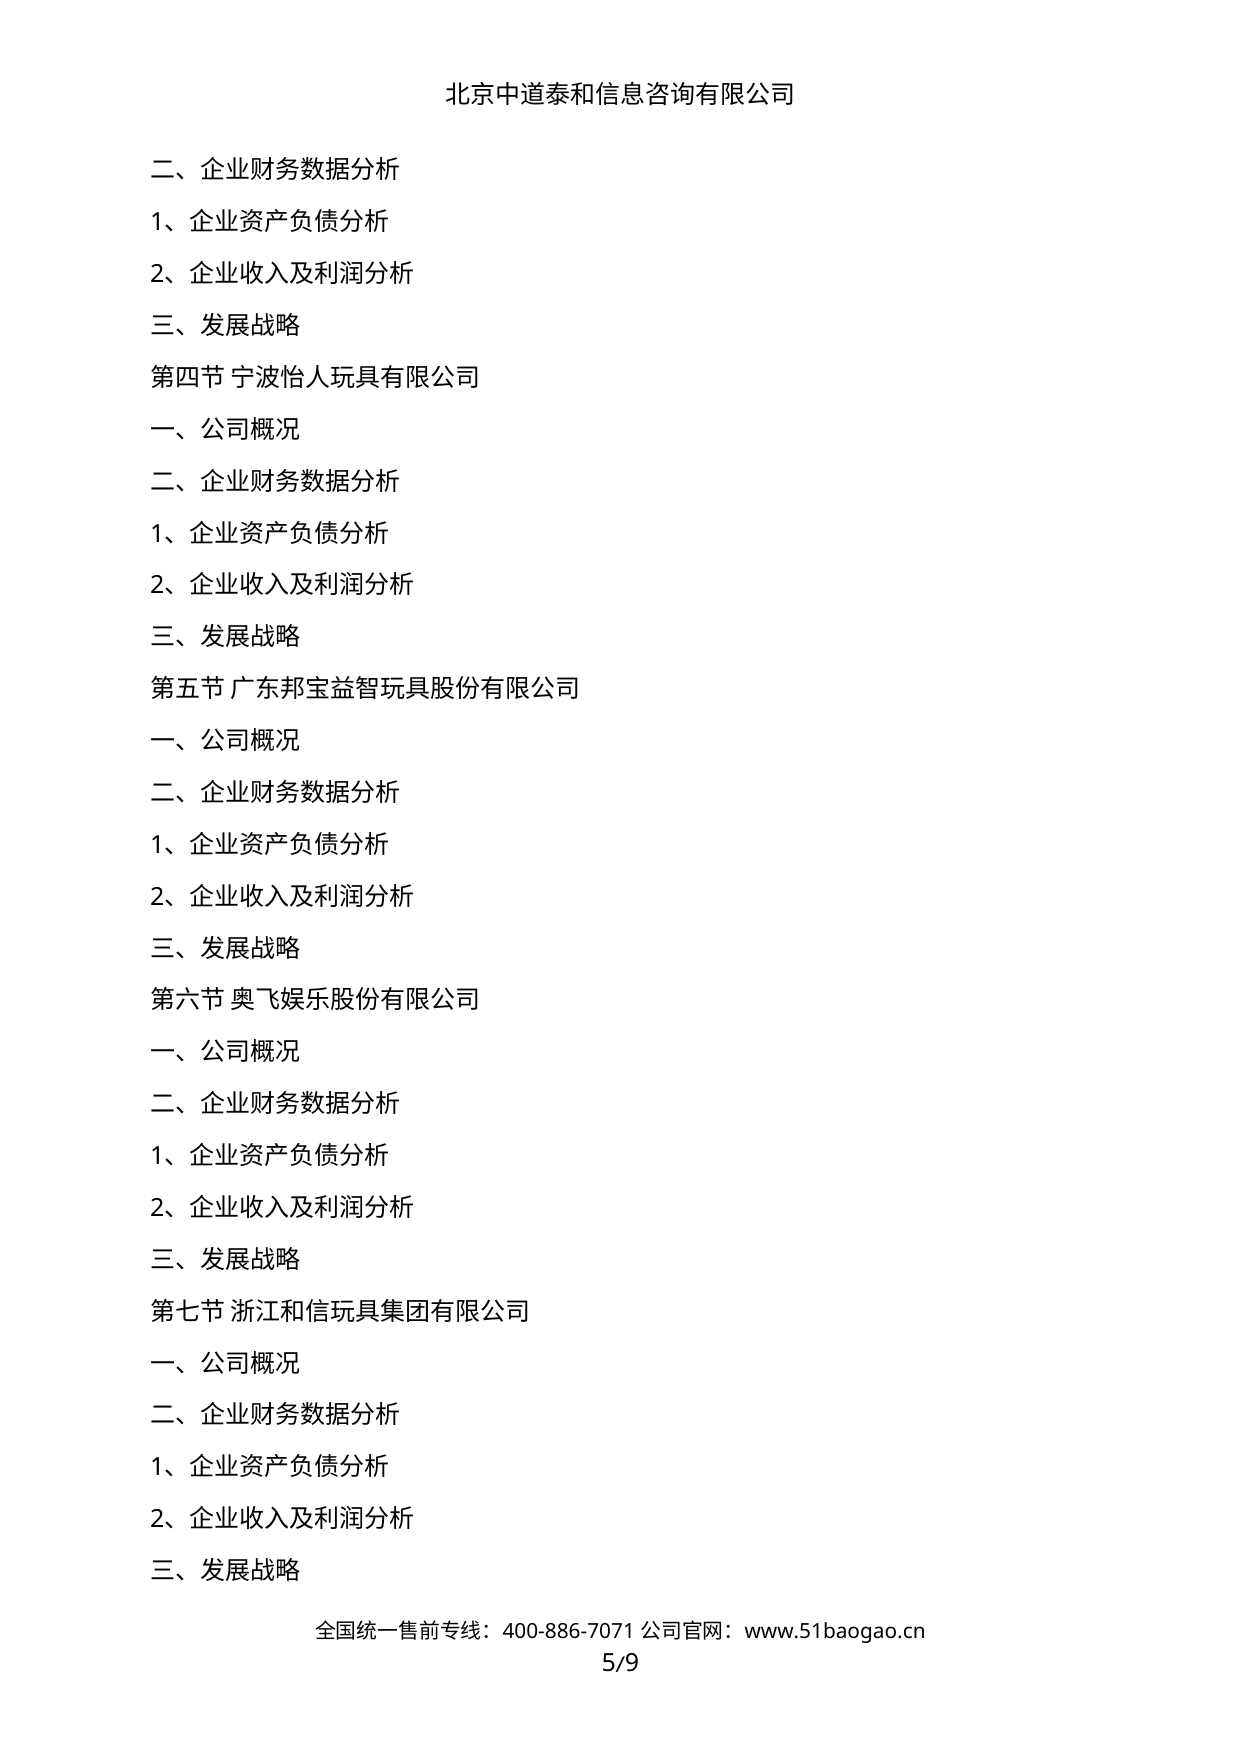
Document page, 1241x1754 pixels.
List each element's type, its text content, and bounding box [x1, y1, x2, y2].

text 三、发展战略 [150, 928, 1090, 964]
text 2、企业收入及利润分析 [150, 876, 1090, 912]
text 2、企业收入及利润分析 [150, 1187, 1090, 1224]
text 1、企业资产负债分析 [150, 202, 1090, 238]
text 三、发展战略 [150, 306, 1090, 342]
text 第四节 宁波怡人玩具有限公司 [150, 357, 1090, 394]
text 2、企业收入及利润分析 [150, 254, 1090, 290]
text 二、企业财务数据分析 [150, 461, 1090, 497]
text 三、发展战略 [150, 617, 1090, 653]
text 三、发展战略 [150, 1551, 1090, 1587]
text 2、企业收入及利润分析 [150, 1499, 1090, 1535]
text 一、公司概况 [150, 1343, 1090, 1379]
text 1、企业资产负债分析 [150, 1447, 1090, 1483]
text 第五节 广东邦宝益智玩具股份有限公司 [150, 669, 1090, 705]
text 二、企业财务数据分析 [150, 1084, 1090, 1120]
text 2、企业收入及利润分析 [150, 565, 1090, 601]
text 二、企业财务数据分析 [150, 1395, 1090, 1431]
text 1、企业资产负债分析 [150, 1136, 1090, 1172]
text 1、企业资产负债分析 [150, 513, 1090, 549]
text 三、发展战略 [150, 1239, 1090, 1276]
text 二、企业财务数据分析 [150, 772, 1090, 809]
text 第七节 浙江和信玩具集团有限公司 [150, 1291, 1090, 1327]
text 第六节 奥飞娱乐股份有限公司 [150, 980, 1090, 1016]
text 二、企业财务数据分析 [150, 150, 1090, 186]
text 一、公司概况 [150, 721, 1090, 757]
text 一、公司概况 [150, 409, 1090, 446]
text 1、企业资产负债分析 [150, 824, 1090, 861]
text 一、公司概况 [150, 1032, 1090, 1068]
